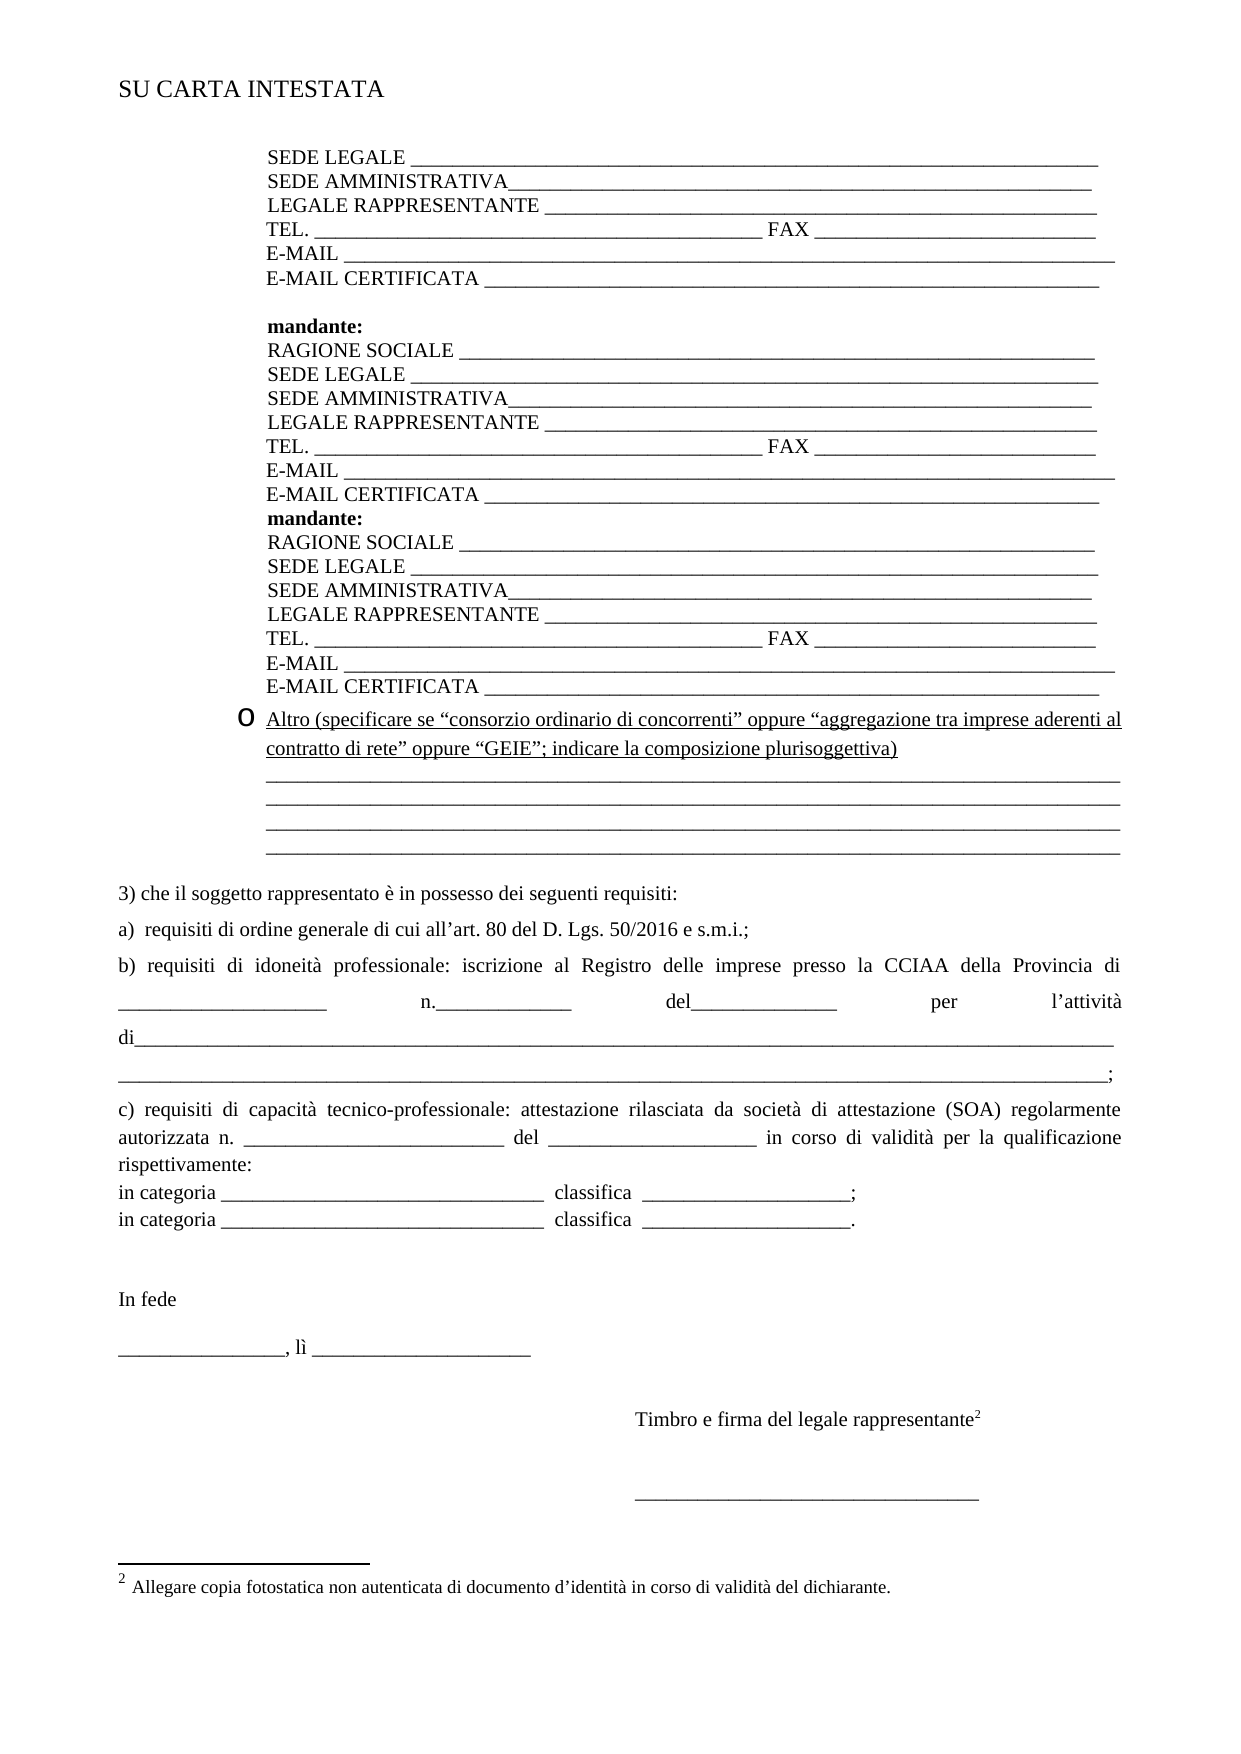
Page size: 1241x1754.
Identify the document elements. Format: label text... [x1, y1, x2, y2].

text Timbro e firma del legale rappresentante [118, 1407, 1122, 1431]
text _________________________________ [118, 1479, 1122, 1503]
text a) requisiti di ordine generale di cui all’art. 80 del D. Lgs. 50/2016 e s.m.i.; [118, 917, 1122, 941]
text mandante: [267, 506, 1122, 530]
list Altro (specificare se “consorzio ordinario di concorrenti” oppure “aggregazione tra imprese aderenti al contratto di rete” oppure “GEIE”; indicare la composizione plurisoggettiva) [236, 698, 1122, 760]
text RAGIONE SOCIALE _____________________________________________________________ [267, 530, 1122, 554]
text in categoria _______________________________ classifica ____________________; [118, 1180, 1122, 1204]
text _______________________________________________________________________________________________; [118, 1061, 1122, 1085]
text 3) che il soggetto rappresentato è in possesso dei seguenti requisiti: [118, 881, 1122, 905]
text SEDE LEGALE __________________________________________________________________ [267, 554, 1122, 578]
text TEL. ___________________________________________ FAX ___________________________ [118, 217, 1122, 241]
text in categoria _______________________________ classifica ____________________. [118, 1207, 1122, 1231]
text LEGALE RAPPRESENTANTE _____________________________________________________ [267, 193, 1122, 217]
text c) requisiti di capacità tecnico-professionale: attestazione rilasciata da società di attestazione (SOA) regolarmente autorizzata n. _________________________ del ____________________ in corso di validità per la qualificazione rispettivamente: [118, 1097, 1122, 1176]
text RAGIONE SOCIALE _____________________________________________________________ [267, 338, 1122, 362]
text In fede [118, 1287, 1122, 1311]
text E-MAIL __________________________________________________________________________ [118, 650, 1122, 674]
text TEL. ___________________________________________ FAX ___________________________ [118, 434, 1122, 458]
text E-MAIL CERTIFICATA ___________________________________________________________ [118, 482, 1122, 506]
text LEGALE RAPPRESENTANTE _____________________________________________________ [267, 602, 1122, 626]
text SEDE LEGALE __________________________________________________________________ [267, 362, 1122, 386]
text SEDE LEGALE __________________________________________________________________ [267, 145, 1122, 169]
text SEDE AMMINISTRATIVA________________________________________________________ [267, 169, 1122, 193]
text b) requisiti di idoneità professionale: iscrizione al Registro delle imprese presso la CCIAA della Provincia di ____________________ n._____________ del______________ per l’attività di______________________________________________________________________________________________ [118, 953, 1122, 1049]
text LEGALE RAPPRESENTANTE _____________________________________________________ [267, 410, 1122, 434]
text ________________, lì _____________________ [118, 1335, 1122, 1359]
text ________________________________________________________________________________________________________________________________________________________________________________________________________________________________________________________________________________________________________________________________________ [266, 760, 1122, 857]
text TEL. ___________________________________________ FAX ___________________________ [118, 626, 1122, 650]
text mandante: [267, 313, 1122, 338]
text E-MAIL __________________________________________________________________________ [118, 458, 1122, 482]
text E-MAIL __________________________________________________________________________ [118, 241, 1122, 265]
text E-MAIL CERTIFICATA ___________________________________________________________ [118, 265, 1122, 289]
text SEDE AMMINISTRATIVA________________________________________________________ [267, 578, 1122, 602]
text E-MAIL CERTIFICATA ___________________________________________________________ [118, 674, 1122, 698]
text SEDE AMMINISTRATIVA________________________________________________________ [267, 386, 1122, 410]
